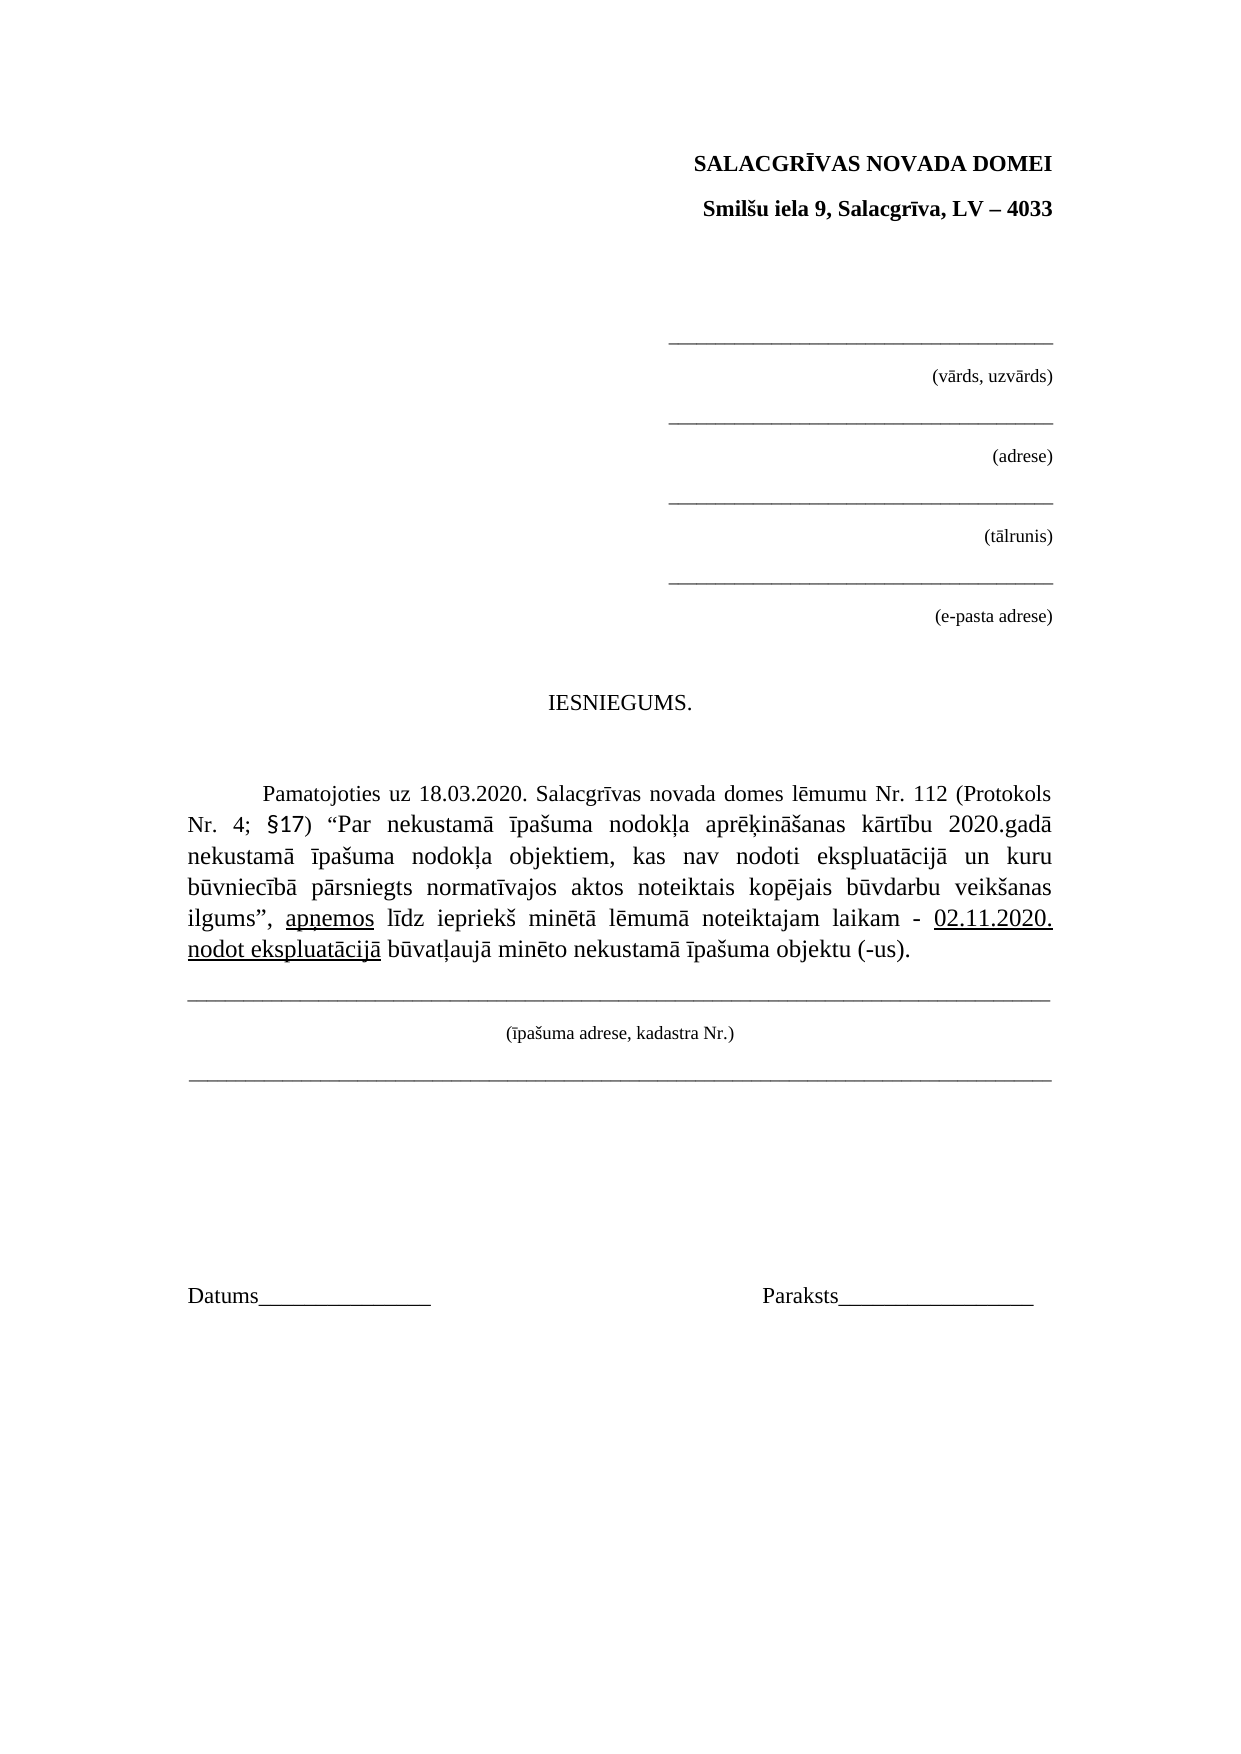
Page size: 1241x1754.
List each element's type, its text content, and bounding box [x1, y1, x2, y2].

text (tālrunis) [187, 525, 1053, 546]
text IESNIEGUMS. [187, 689, 1053, 716]
text Pamatojoties uz 18.03.2020. Salacgrīvas novada domes lēmumu Nr. 112 (Protokols Nr. 4; §17) “Par nekustamā īpašuma nodokļa aprēķināšanas kārtību 2020.gadā nekustamā īpašuma nodokļa objektiem, kas nav nodoti ekspluatācijā un kuru būvniecībā pārsniegts normatīvajos aktos noteiktais kopējais būvdarbu veikšanas ilgums”, apņemos līdz iepriekš minētā lēmumā noteiktajam laikam - 02.11.2020. nodot ekspluatācijā būvatļaujā minēto nekustamā īpašuma objektu (-us). [187, 780, 1053, 963]
text (īpašuma adrese, kadastra Nr.) [187, 1022, 1053, 1043]
text _________________________________________ [187, 485, 1053, 506]
text ____________________________________________________________________________________________ [187, 1062, 1053, 1083]
text (adrese) [187, 445, 1053, 466]
text Smilšu iela 9, Salacgrīva, LV – 4033 [187, 195, 1053, 221]
text _________________________________________ [187, 405, 1053, 427]
text _________________________________________ [187, 564, 1053, 586]
text (vārds, uzvārds) [187, 365, 1053, 387]
text _________________________________________ [187, 325, 1053, 347]
text (e-pasta adrese) [187, 604, 1053, 626]
text ____________________________________________________________________________________________ [187, 982, 1053, 1004]
text SALACGRĪVAS NOVADA DOMEI [187, 150, 1053, 176]
text Datums_______________ Paraksts_________________ [187, 1282, 1053, 1308]
